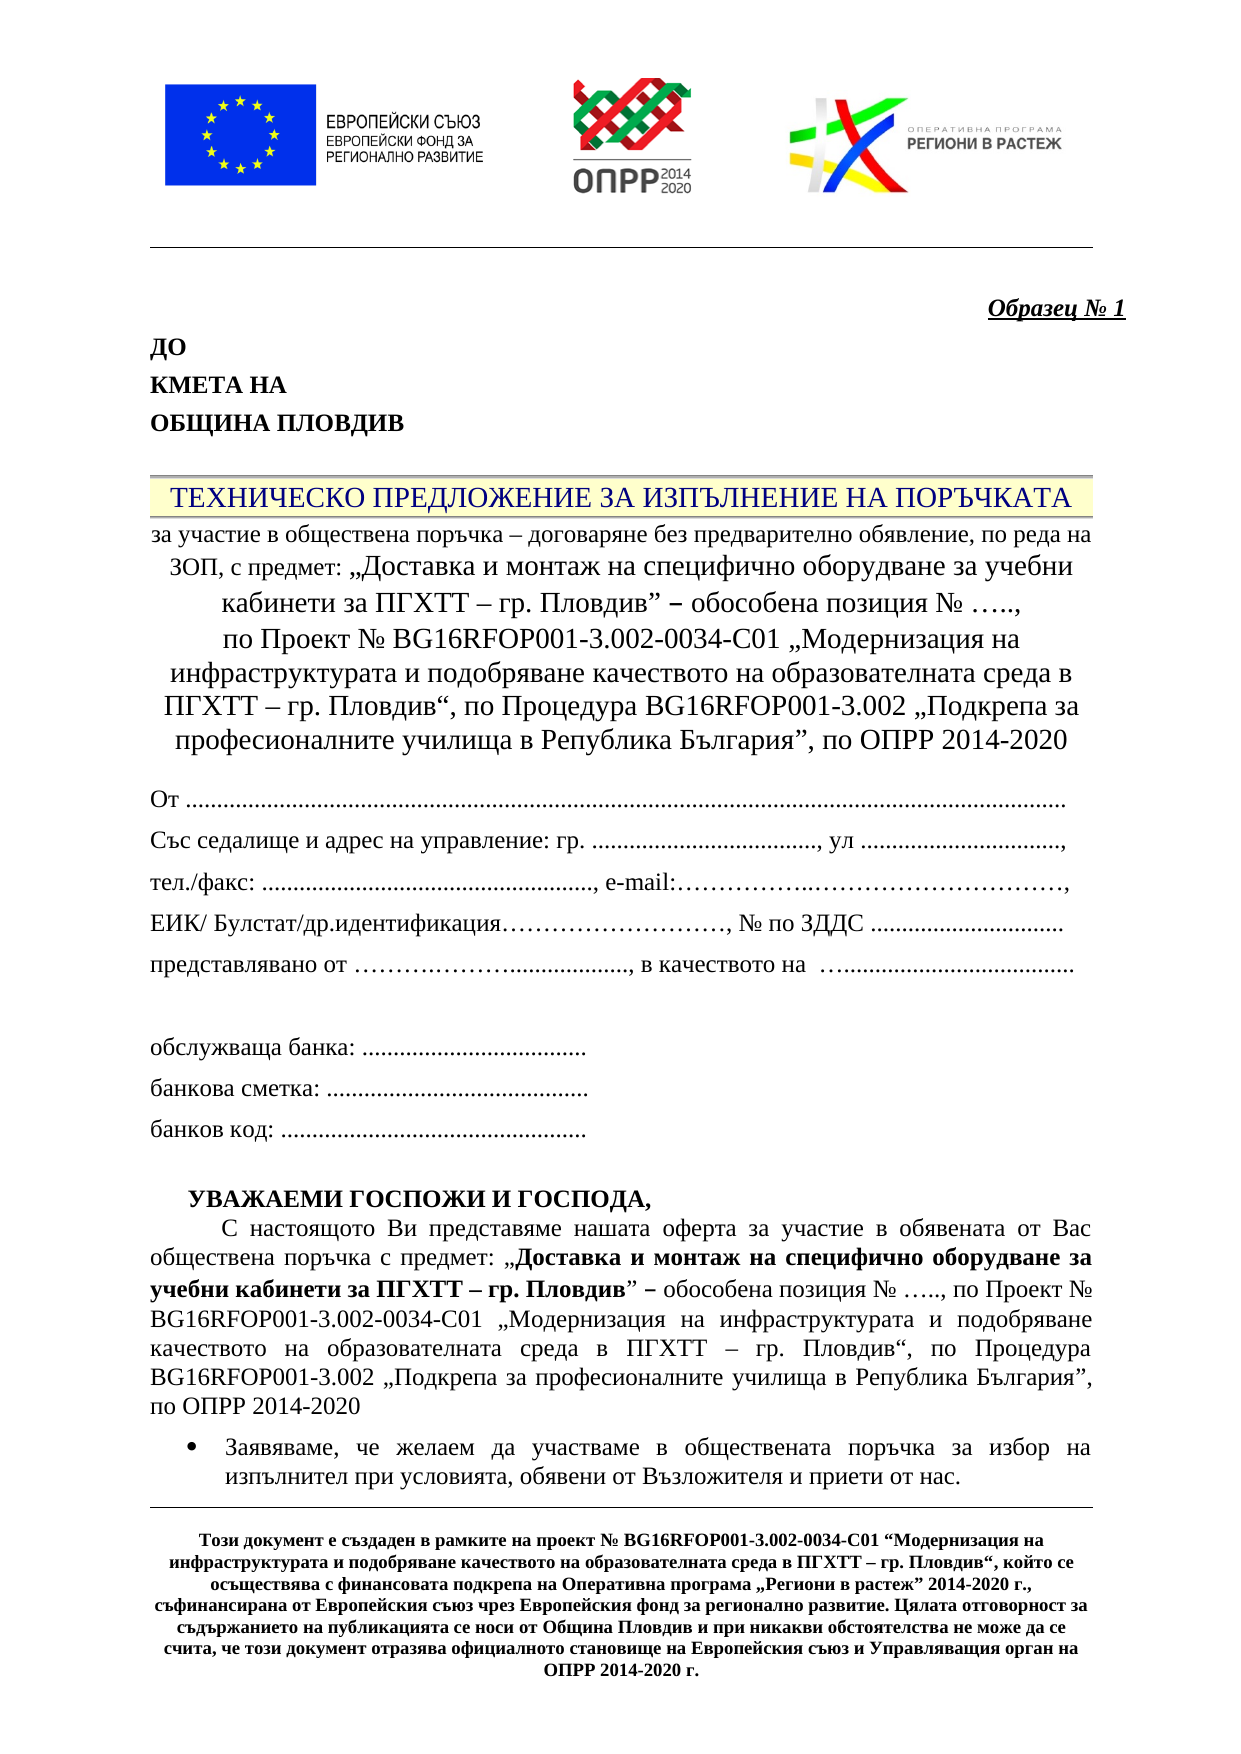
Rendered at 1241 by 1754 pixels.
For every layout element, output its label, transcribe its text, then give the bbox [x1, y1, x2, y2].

text ЕИК/ Булстат/др.идентификация………………………, № по ЗДДС ............................... [150, 908, 1093, 937]
text ТЕХНИЧЕСКО ПРЕДЛОЖЕНИЕ ЗА ИЗПЪЛНЕНИЕ НА ПОРЪЧКАТА [150, 479, 1093, 516]
text ДО [150, 332, 1126, 370]
text ОБЩИНА ПЛОВДИВ [150, 408, 1126, 446]
picture [150, 73, 511, 199]
picture [573, 78, 694, 199]
picture [775, 90, 1082, 199]
text УВАЖАЕМИ ГОСПОЖИ И ГОСПОДА, [187, 1184, 1093, 1213]
text по Проект № BG16RFOP001-3.002-0034-С01 „Модернизация на инфраструктурата и подобряване качеството на образователната среда в ПГХТТ – гр. Пловдив“, по Процедура BG16RFOP001-3.002 „Подкрепа за професионалните училища в Република България”, по ОПРР 2014-2020 [150, 621, 1093, 756]
text КМЕТА НА [150, 370, 1126, 408]
text обслужваща банка: .................................... [150, 1032, 1093, 1061]
text тел./факс: ....................................................., е-mail:……………..…………………………, [150, 867, 1093, 896]
text банков код: ................................................. [150, 1114, 1093, 1143]
text банкова сметка: .......................................... [150, 1073, 1093, 1102]
text Образец № 1 [150, 293, 1126, 332]
text С настоящото Ви представяме нашата оферта за участие в обявената от Вас обществена поръчка с предмет: „Доставка и монтаж на специфично оборудване за учебни кабинети за ПГХТТ – гр. Пловдив” – обособена позиция № ….., по Проект № BG16RFOP001-3.002-0034-С01 „Модернизация на инфраструктурата и подобряване качеството на образователната среда в ПГХТТ – гр. Пловдив“, по Процедура BG16RFOP001-3.002 „Подкрепа за професионалните училища в Република България”, по ОПРР 2014-2020 [150, 1213, 1093, 1419]
text за участие в обществена поръчка – договаряне без предварително обявление, по реда на ЗОП, с предмет: „Доставка и монтаж на специфично оборудване за учебни кабинети за ПГХТТ – гр. Пловдив” – обособена позиция № ….., [150, 519, 1093, 621]
text представлявано от ……….………..................., в качеството на …..................................... [150, 949, 1093, 978]
list Заявяваме, че желаем да участваме в обществената поръчка за избор на изпълнител при условията, обявени от Възложителя и приети от нас. [187, 1432, 1093, 1489]
text От ............................................................................................................................................. [150, 784, 1093, 813]
text Със седалище и адрес на управление: гр. ...................................., ул ................................, [150, 826, 1093, 854]
